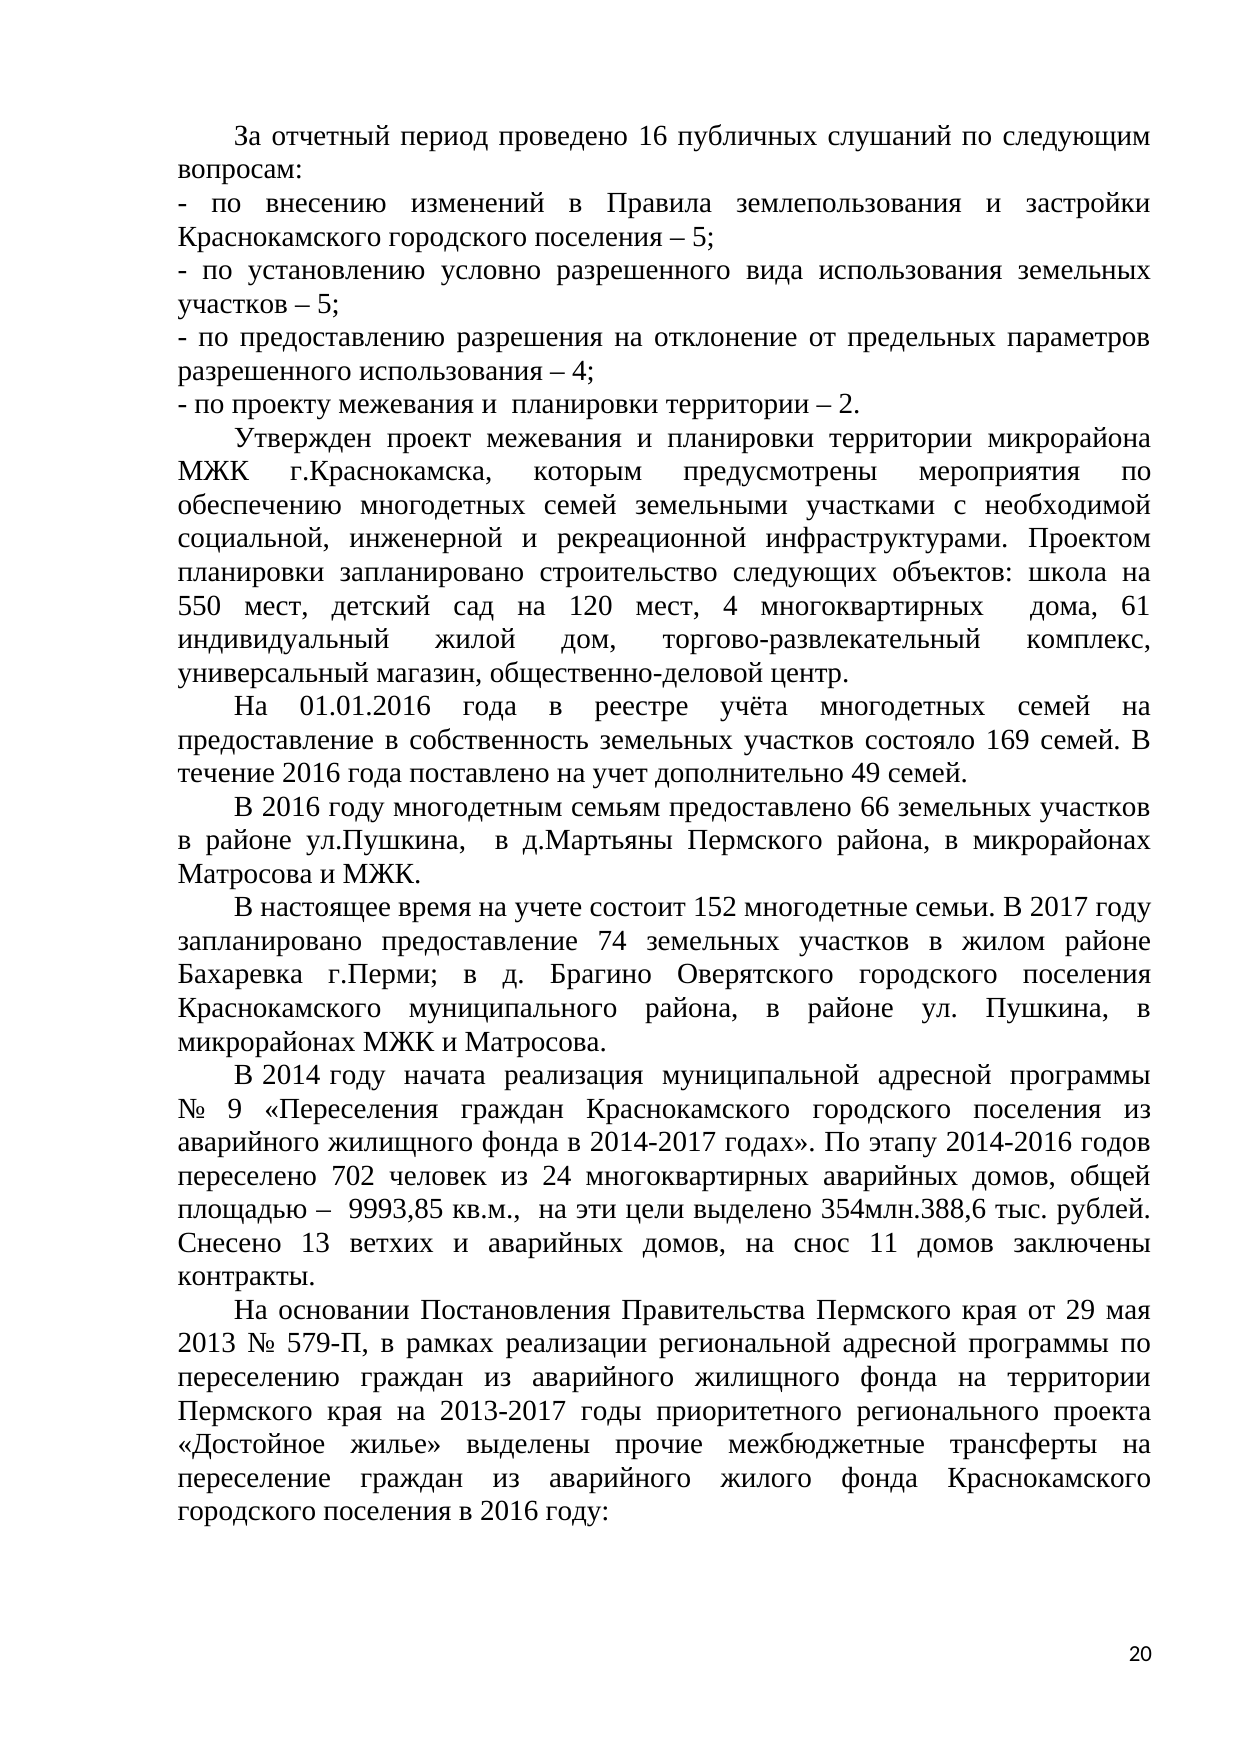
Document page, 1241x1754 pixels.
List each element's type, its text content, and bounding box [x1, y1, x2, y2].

text В настоящее время на учете состоит 152 многодетные семьи. В 2017 году запланировано предоставление 74 земельных участков в жилом районе Бахаревка г.Перми; в д. Брагино Оверятского городского поселения Краснокамского муниципального района, в районе ул. Пушкина, в микрорайонах МЖК и Матросова. [177, 889, 1152, 1057]
text - по внесению изменений в Правила землепользования и застройки Краснокамского городского поселения – 5; [177, 185, 1152, 252]
text В 2014 году начата реализация муниципальной адресной программы № 9 «Переселения граждан Краснокамского городского поселения из аварийного жилищного фонда в 2014-2017 годах». По этапу 2014-2016 годов переселено 702 человек из 24 многоквартирных аварийных домов, общей площадью – 9993,85 кв.м., на эти цели выделено 354млн.388,6 тыс. рублей. Снесено 13 ветхих и аварийных домов, на снос 11 домов заключены контракты. [177, 1057, 1152, 1292]
text На 01.01.2016 года в реестре учёта многодетных семей на предоставление в собственность земельных участков состояло 169 семей. В течение 2016 года поставлено на учет дополнительно 49 семей. [177, 688, 1152, 789]
text - по предоставлению разрешения на отклонение от предельных параметров разрешенного использования – 4; [177, 319, 1152, 386]
text В 2016 году многодетным семьям предоставлено 66 земельных участков в районе ул.Пушкина, в д.Мартьяны Пермского района, в микрорайонах Матросова и МЖК. [177, 789, 1152, 889]
text За отчетный период проведено 16 публичных слушаний по следующим вопросам: [177, 118, 1152, 185]
text - по проекту межевания и планировки территории – 2. [177, 386, 1152, 420]
text На основании Постановления Правительства Пермского края от 29 мая 2013 № 579-П, в рамках реализации региональной адресной программы по переселению граждан из аварийного жилищного фонда на территории Пермского края на 2013-2017 годы приоритетного регионального проекта «Достойное жилье» выделены прочие межбюджетные трансферты на переселение граждан из аварийного жилого фонда Краснокамского городского поселения в 2016 году: [177, 1292, 1152, 1527]
text - по установлению условно разрешенного вида использования земельных участков – 5; [177, 252, 1152, 319]
text Утвержден проект межевания и планировки территории микрорайона МЖК г.Краснокамска, которым предусмотрены мероприятия по обеспечению многодетных семей земельными участками с необходимой социальной, инженерной и рекреационной инфраструктурами. Проектом планировки запланировано строительство следующих объектов: школа на 550 мест, детский сад на 120 мест, 4 многоквартирных дома, 61 индивидуальный жилой дом, торгово-развлекательный комплекс, универсальный магазин, общественно-деловой центр. [177, 420, 1152, 688]
